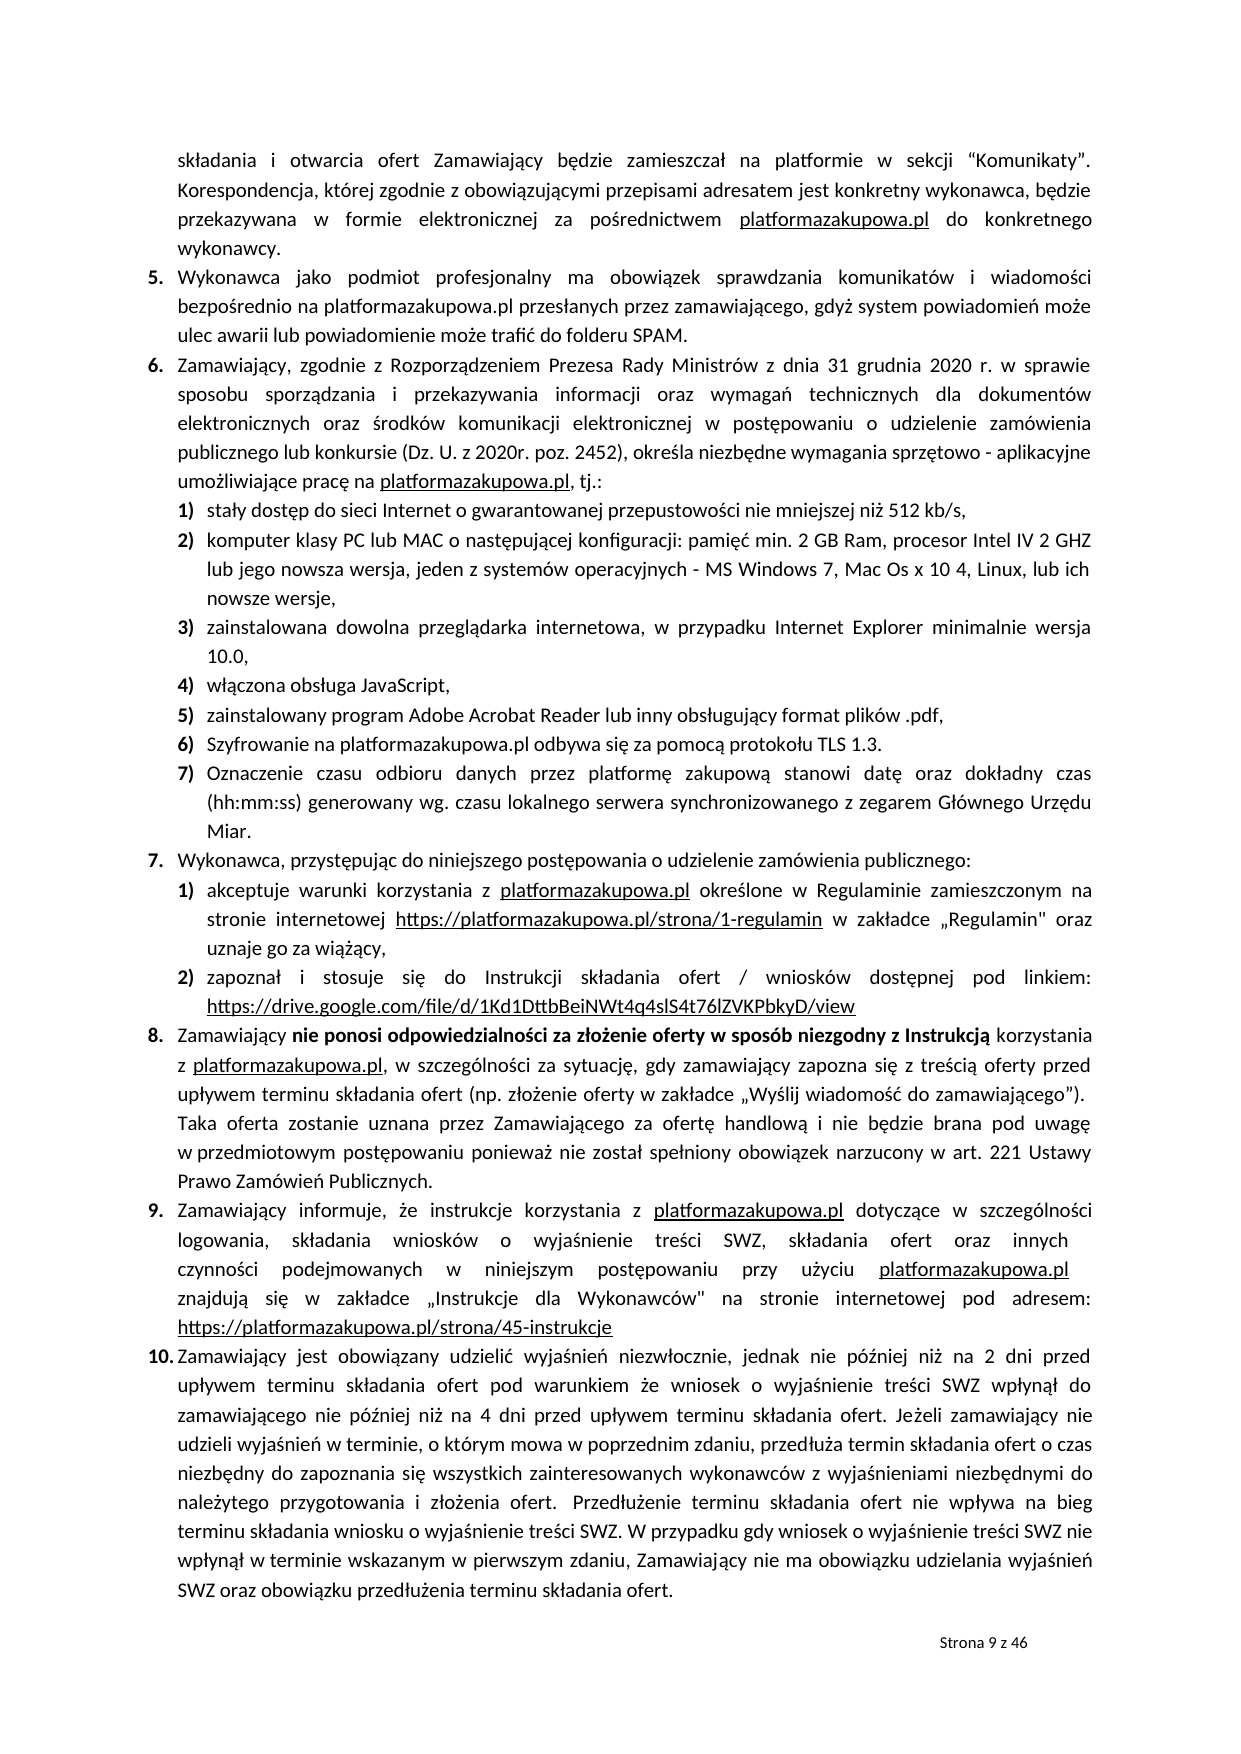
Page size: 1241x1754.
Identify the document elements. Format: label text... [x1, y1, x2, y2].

list Zamawiający nie ponosi odpowiedzialności za złożenie oferty w sposób niezgodny z Instrukcją korzystania z platformazakupowa.pl, w szczególności za sytuację, gdy zamawiający zapozna się z treścią oferty przed upływem terminu składania ofert (np. złożenie oferty w zakładce „Wyślij wiadomość do zamawiającego”). Taka oferta zostanie uznana przez Zamawiającego za ofertę handlową i nie będzie brana pod uwagę w przedmiotowym postępowaniu ponieważ nie został spełniony obowiązek narzucony w art. 221 Ustawy Prawo Zamówień Publicznych. [148, 1023, 1093, 1194]
list stały dostęp do sieci Internet o gwarantowanej przepustowości nie mniejszej niż 512 kb/s, [177, 498, 1093, 523]
list Szyfrowanie na platformazakupowa.pl odbywa się za pomocą protokołu TLS 1.3. [177, 731, 1093, 756]
list zainstalowany program Adobe Acrobat Reader lub inny obsługujący format plików .pdf, [177, 702, 1093, 727]
list zapoznał i stosuje się do Instrukcji składania ofert / wniosków dostępnej pod linkiem: https://drive.google.com/file/d/1Kd1DttbBeiNWt4q4slS4t76lZVKPbkyD/view [177, 964, 1093, 1019]
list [148, 148, 1093, 261]
list włączona obsługa JavaScript, [177, 673, 1093, 698]
list Wykonawca, przystępując do niniejszego postępowania o udzielenie zamówienia publicznego: [148, 848, 1093, 873]
list zainstalowana dowolna przeglądarka internetowa, w przypadku Internet Explorer minimalnie wersja 10.0, [177, 614, 1093, 669]
list Oznaczenie czasu odbioru danych przez platformę zakupową stanowi datę oraz dokładny czas (hh:mm:ss) generowany wg. czasu lokalnego serwera synchronizowanego z zegarem Głównego Urzędu Miar. [177, 760, 1093, 844]
list komputer klasy PC lub MAC o następującej konfiguracji: pamięć min. 2 GB Ram, procesor Intel IV 2 GHZ lub jego nowsza wersja, jeden z systemów operacyjnych - MS Windows 7, Mac Os x 10 4, Linux, lub ich nowsze wersje, [177, 527, 1093, 611]
list Zamawiający jest obowiązany udzielić wyjaśnień niezwłocznie, jednak nie później niż na 2 dni przed upływem terminu składania ofert pod warunkiem że wniosek o wyjaśnienie treści SWZ wpłynął do zamawiającego nie później niż na 4 dni przed upływem terminu składania ofert. Jeżeli zamawiający nie udzieli wyjaśnień w terminie, o którym mowa w poprzednim zdaniu, przedłuża termin składania ofert o czas niezbędny do zapoznania się wszystkich zainteresowanych wykonawców z wyjaśnieniami niezbędnymi do należytego przygotowania i złożenia ofert. Przedłużenie terminu składania ofert nie wpływa na bieg terminu składania wniosku o wyjaśnienie treści SWZ. W przypadku gdy wniosek o wyjaśnienie treści SWZ nie wpłynął w terminie wskazanym w pierwszym zdaniu, Zamawiający nie ma obowiązku udzielania wyjaśnień SWZ oraz obowiązku przedłużenia terminu składania ofert. [148, 1343, 1093, 1602]
list akceptuje warunki korzystania z platformazakupowa.pl określone w Regulaminie zamieszczonym na stronie internetowej https://platformazakupowa.pl/strona/1-regulamin w zakładce „Regulamin" oraz uznaje go za wiążący, [177, 877, 1093, 961]
list Wykonawca jako podmiot profesjonalny ma obowiązek sprawdzania komunikatów i wiadomości bezpośrednio na platformazakupowa.pl przesłanych przez zamawiającego, gdyż system powiadomień może ulec awarii lub powiadomienie może trafić do folderu SPAM. [148, 264, 1093, 348]
list Zamawiający informuje, że instrukcje korzystania z platformazakupowa.pl dotyczące w szczególności logowania, składania wniosków o wyjaśnienie treści SWZ, składania ofert oraz innych czynności podejmowanych w niniejszym postępowaniu przy użyciu platformazakupowa.pl znajdują się w zakładce „Instrukcje dla Wykonawców" na stronie internetowej pod adresem: https://platformazakupowa.pl/strona/45-instrukcje [148, 1198, 1093, 1340]
list Zamawiający, zgodnie z Rozporządzeniem Prezesa Rady Ministrów z dnia 31 grudnia 2020 r. w sprawie sposobu sporządzania i przekazywania informacji oraz wymagań technicznych dla dokumentów elektronicznych oraz środków komunikacji elektronicznej w postępowaniu o udzielenie zamówienia publicznego lub konkursie (Dz. U. z 2020r. poz. 2452), określa niezbędne wymagania sprzętowo - aplikacyjne umożliwiające pracę na platformazakupowa.pl, tj.: [148, 352, 1093, 494]
